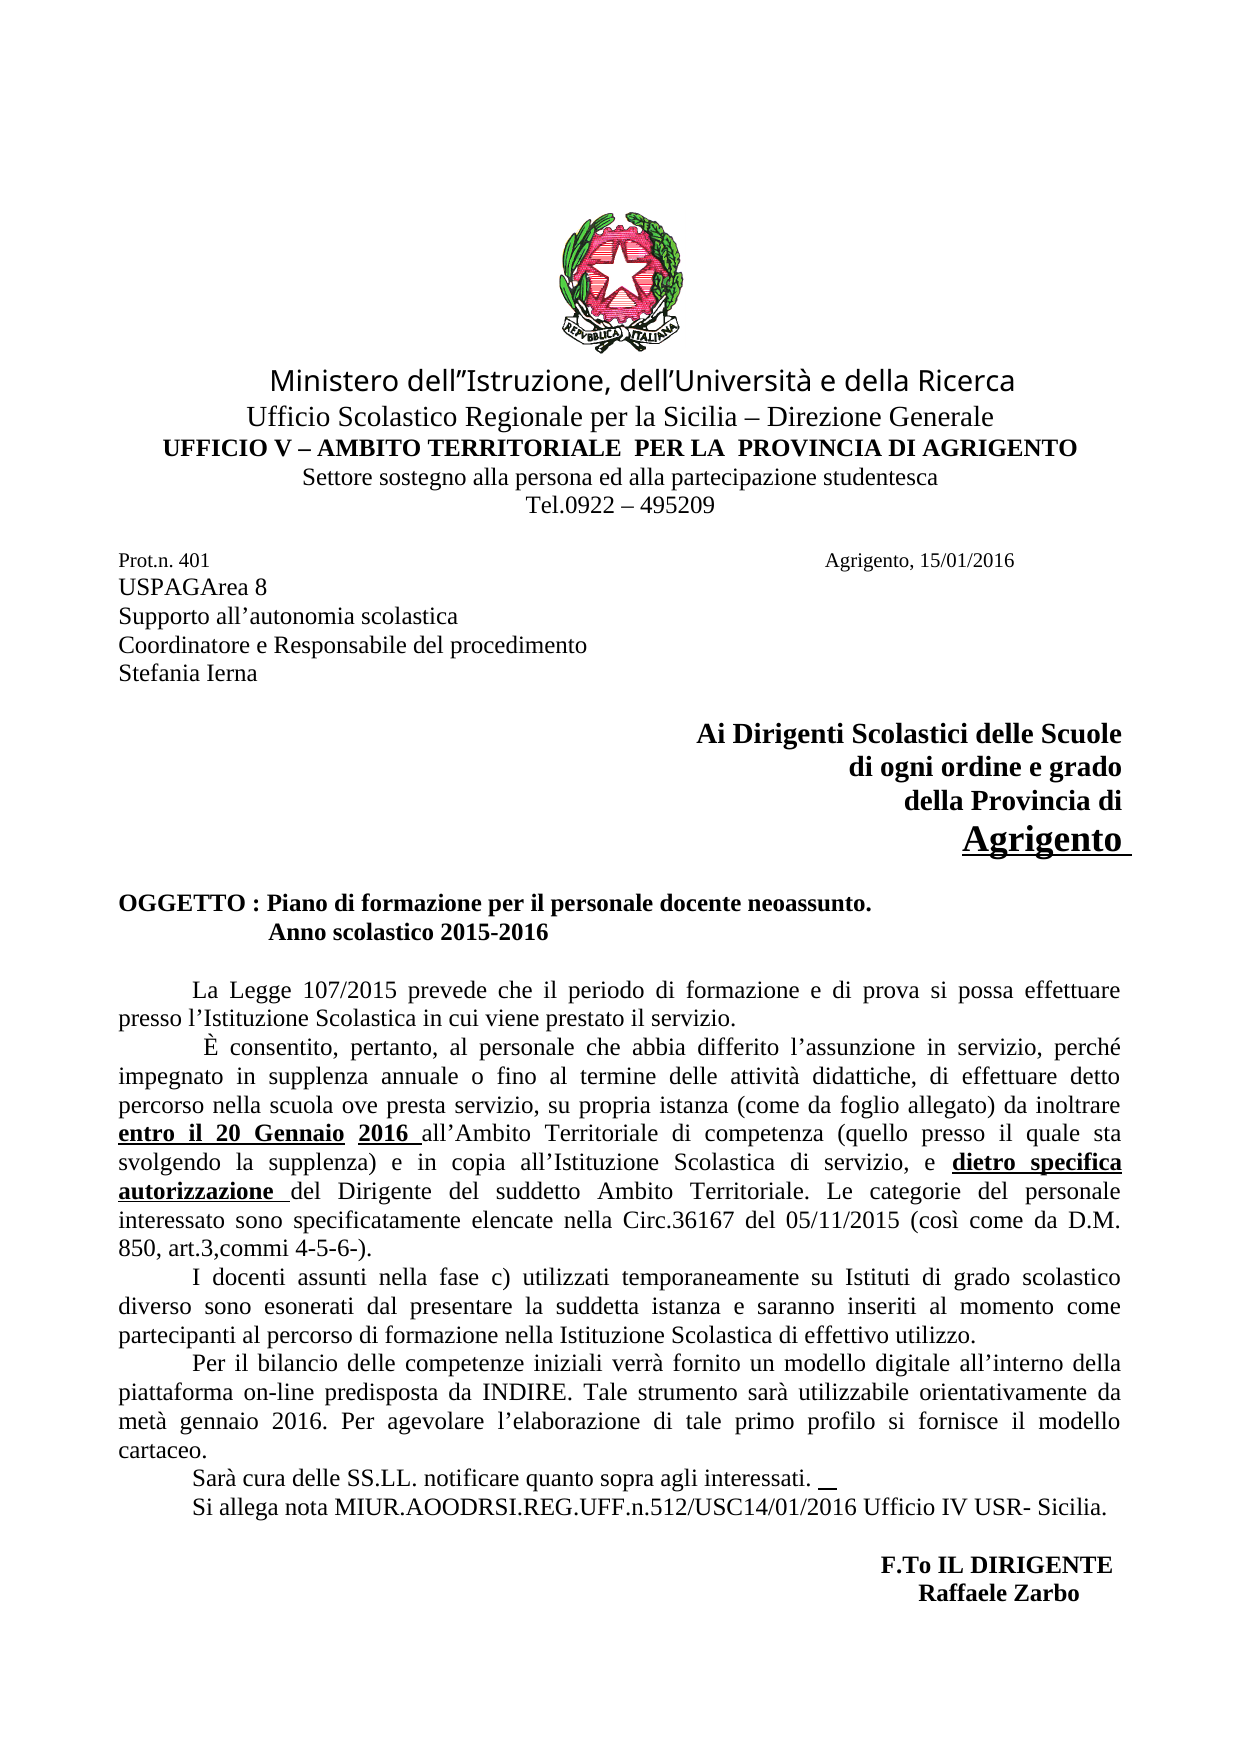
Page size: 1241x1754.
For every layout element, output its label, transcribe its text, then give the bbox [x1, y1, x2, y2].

text della Provincia di [118, 783, 1122, 817]
text Settore sostegno alla persona ed alla partecipazione studentesca [118, 462, 1122, 491]
text Ai Dirigenti Scolastici delle Scuole [118, 716, 1122, 749]
text USPAGArea 8 [118, 572, 1122, 601]
text È consentito, pertanto, al personale che abbia differito l’assunzione in servizio, perché impegnato in supplenza annuale o fino al termine delle attività didattiche, di effettuare detto percorso nella scuola ove presta servizio, su propria istanza (come da foglio allegato) da inoltrare entro il 20 Gennaio 2016 all’Ambito Territoriale di competenza (quello presso il quale sta svolgendo la supplenza) e in copia all’Istituzione Scolastica di servizio, e dietro specifica autorizzazione del Dirigente del suddetto Ambito Territoriale. Le categorie del personale interessato sono specificatamente elencate nella Circ.36167 del 05/11/2015 (così come da D.M. 850, art.3,commi 4-5-6-). [118, 1032, 1122, 1262]
subtitle Ministero dell’’Istruzione, dell’Università e della Ricerca [118, 360, 1122, 399]
text Stefania Ierna [118, 658, 1122, 687]
text I docenti assunti nella fase c) utilizzati temporaneamente su Istituti di grado scolastico diverso sono esonerati dal presentare la suddetta istanza e saranno inseriti al momento come partecipanti al percorso di formazione nella Istituzione Scolastica di effettivo utilizzo. [118, 1262, 1122, 1348]
text F.To IL DIRIGENTE [118, 1550, 1122, 1578]
text Anno scolastico 2015-2016 [118, 917, 1122, 946]
text Tel.0922 – 495209 [118, 491, 1122, 519]
text La Legge 107/2015 prevede che il periodo di formazione e di prova si possa effettuare presso l’Istituzione Scolastica in cui viene prestato il servizio. [118, 975, 1122, 1032]
text Prot.n. 401 Agrigento, 15/01/2016 [118, 548, 1122, 572]
text Sarà cura delle SS.LL. notificare quanto sopra agli interessati. [118, 1463, 1122, 1492]
text di ogni ordine e grado [118, 749, 1122, 783]
text Si allega nota MIUR.AOODRSI.REG.UFF.n.512/USC14/01/2016 Ufficio IV USR- Sicilia. [118, 1492, 1122, 1521]
text Coordinatore e Responsabile del procedimento [118, 630, 1122, 658]
picture [554, 210, 686, 360]
text OGGETTO : Piano di formazione per il personale docente neoassunto. [118, 888, 1122, 917]
text Supporto all’autonomia scolastica [118, 601, 1122, 630]
text Agrigento [118, 817, 1122, 860]
text Per il bilancio delle competenze iniziali verrà fornito un modello digitale all’interno della piattaforma on-line predisposta da INDIRE. Tale strumento sarà utilizzabile orientativamente da metà gennaio 2016. Per agevolare l’elaborazione di tale primo profilo si fornisce il modello cartaceo. [118, 1348, 1122, 1463]
text UFFICIO V – AMBITO TERRITORIALE PER AGRIGENTO [118, 433, 1122, 462]
text Raffaele Zarbo [118, 1578, 1122, 1607]
text Ufficio Scolastico Regionale per – Direzione Generale [118, 399, 1122, 433]
